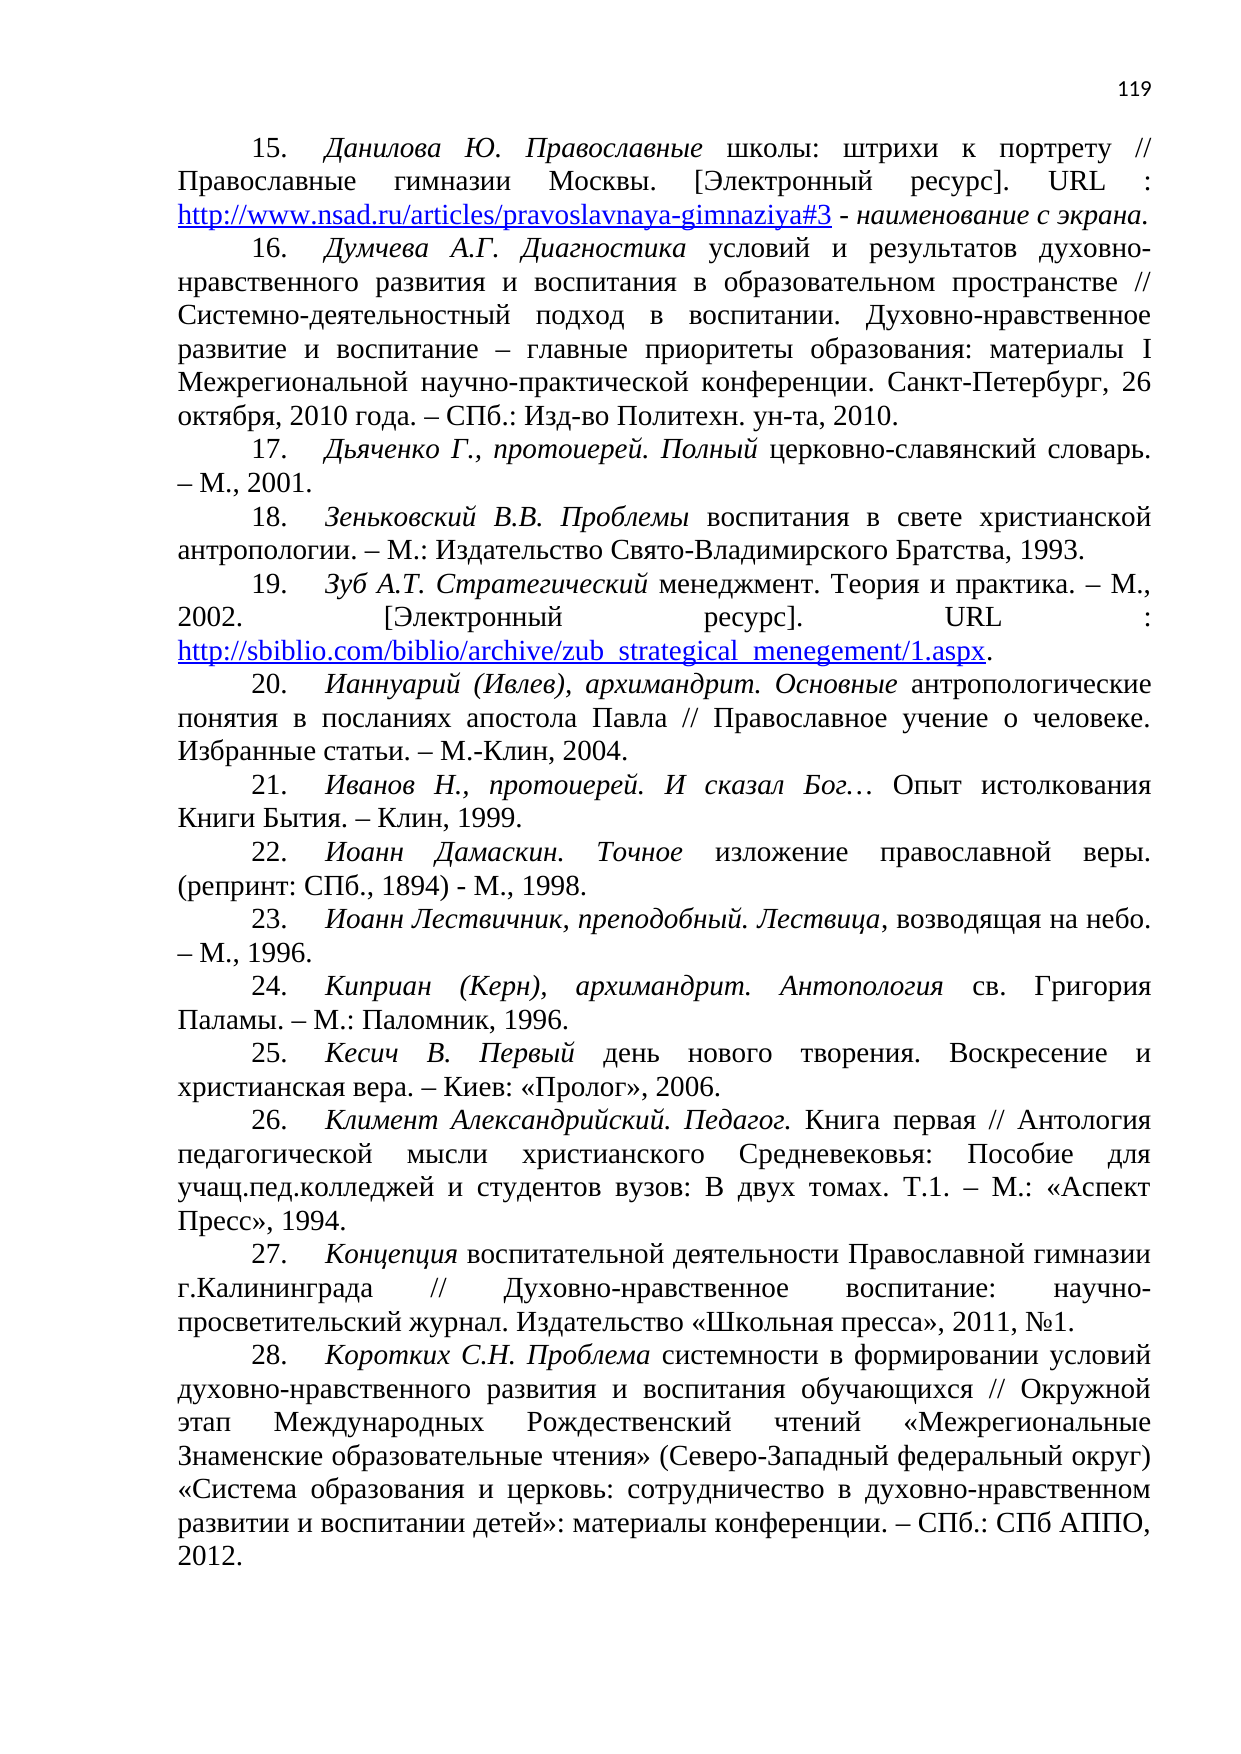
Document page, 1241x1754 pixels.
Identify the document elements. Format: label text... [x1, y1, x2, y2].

list Концепция воспитательной деятельности Православной гимназии г.Калининграда // Духовно-нравственное воспитание: научно-просветительский журнал. Издательство «Школьная пресса», 2011, №1. [177, 1237, 1152, 1337]
list Данилова Ю. Православные школы: штрихи к портрету // Православные гимназии Москвы. [Электронный ресурс]. URL : http://www.nsad.ru/articles/pravoslavnaya-gimnaziya#3 - наименование с экрана. [177, 130, 1152, 230]
list Иоанн Дамаскин. Точное изложение православной веры. (репринт: СПб., 1894) - М., 1998. [177, 834, 1152, 901]
list Иоанн Лествичник, преподобный. Лествица, возводящая на небо. – М., 1996. [177, 901, 1152, 968]
list Коротких С.Н. Проблема системности в формировании условий духовно-нравственного развития и воспитания обучающихся // Окружной этап Международных Рождественский чтений «Межрегиональные Знаменские образовательные чтения» (Северо-Западный федеральный округ) «Система образования и церковь: сотрудничество в духовно-нравственном развитии и воспитании детей»: материалы конференции. – СПб.: СПб АППО, 2012. [177, 1337, 1152, 1572]
list Климент Александрийский. Педагог. Книга первая // Антология педагогической мысли христианского Средневековья: Пособие для учащ.пед.колледжей и студентов вузов: В двух томах. Т.1. – М.: «Аспект Пресс», 1994. [177, 1102, 1152, 1237]
list Думчева А.Г. Диагностика условий и результатов духовно-нравственного развития и воспитания в образовательном пространстве // Системно-деятельностный подход в воспитании. Духовно-нравственное развитие и воспитание – главные приоритеты образования: материалы I Межрегиональной научно-практической конференции. Санкт-Петербург, 26 октября, 2010 года. – СПб.: Изд-во Политехн. ун-та, 2010. [177, 230, 1152, 432]
list Зеньковский В.В. Проблемы воспитания в свете христианской антропологии. – М.: Издательство Свято-Владимирского Братства, 1993. [177, 499, 1152, 566]
list Ианнуарий (Ивлев), архимандрит. Основные антропологические понятия в посланиях апостола Павла // Православное учение о человеке. Избранные статьи. – М.-Клин, 2004. [177, 666, 1152, 767]
list Дьяченко Г., протоиерей. Полный церковно-славянский словарь. – М., 2001. [177, 432, 1152, 499]
list Кесич В. Первый день нового творения. Воскресение и христианская вера. – Киев: «Пролог», 2006. [177, 1035, 1152, 1102]
list Иванов Н., протоиерей. И сказал Бог… Опыт истолкования Книги Бытия. – Клин, 1999. [177, 767, 1152, 834]
list Зуб А.Т. Стратегический менеджмент. Теория и практика. – М., 2002. [Электронный ресурс]. URL : http://sbiblio.com/biblio/archive/zub_strategical_menegement/1.aspx. [177, 566, 1152, 666]
list Киприан (Керн), архимандрит. Антопология св. Григория Паламы. – М.: Паломник, 1996. [177, 968, 1152, 1035]
